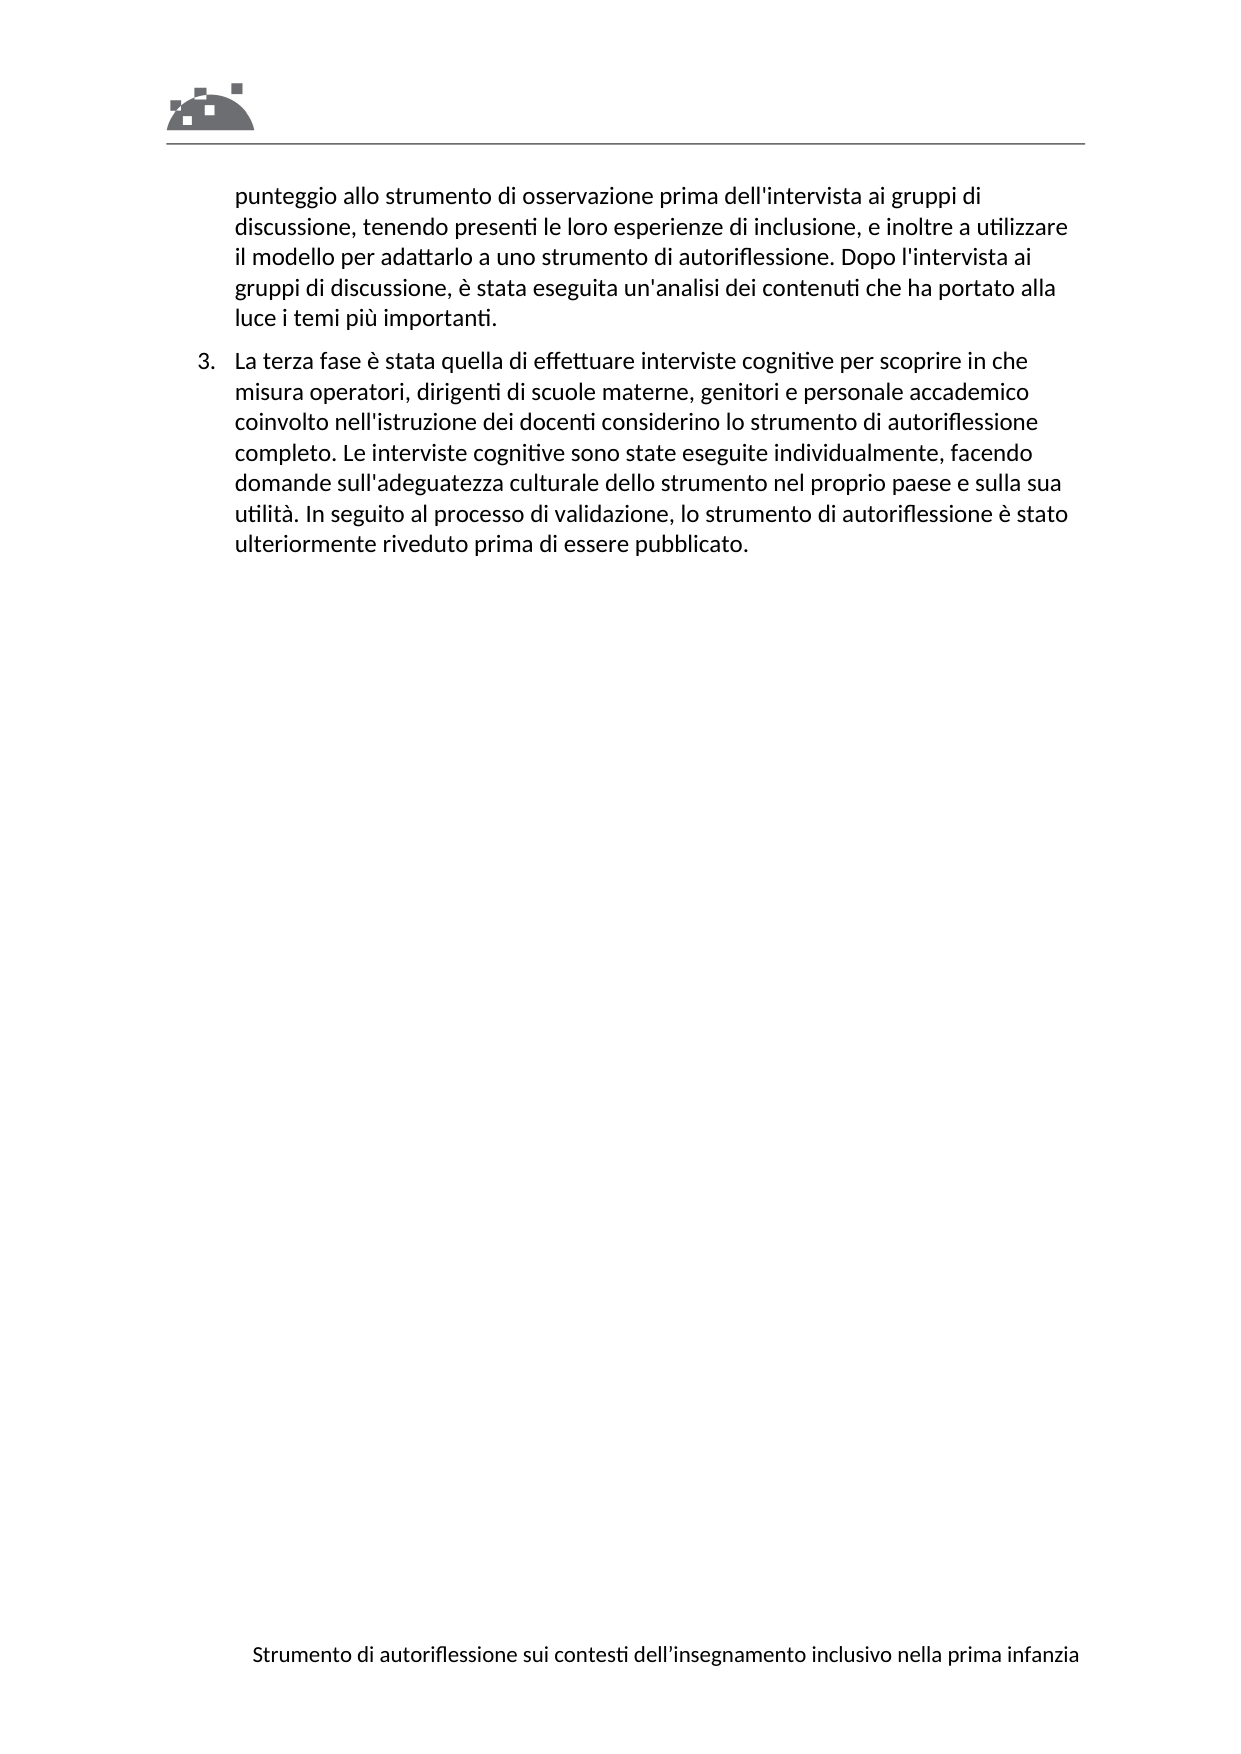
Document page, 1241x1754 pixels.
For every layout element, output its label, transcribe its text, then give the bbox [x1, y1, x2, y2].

picture [159, 73, 1090, 152]
list La terza fase è stata quella di effettuare interviste cognitive per scoprire in che misura operatori, dirigenti di scuole materne, genitori e personale accademico coinvolto nell'istruzione dei docenti considerino lo strumento di autoriflessione completo. Le interviste cognitive sono state eseguite individualmente, facendo domande sull'adeguatezza culturale dello strumento nel proprio paese e sulla sua utilità. In seguito al processo di validazione, lo strumento di autoriflessione è stato ulteriormente riveduto prima di essere pubblicato. [197, 346, 1081, 559]
